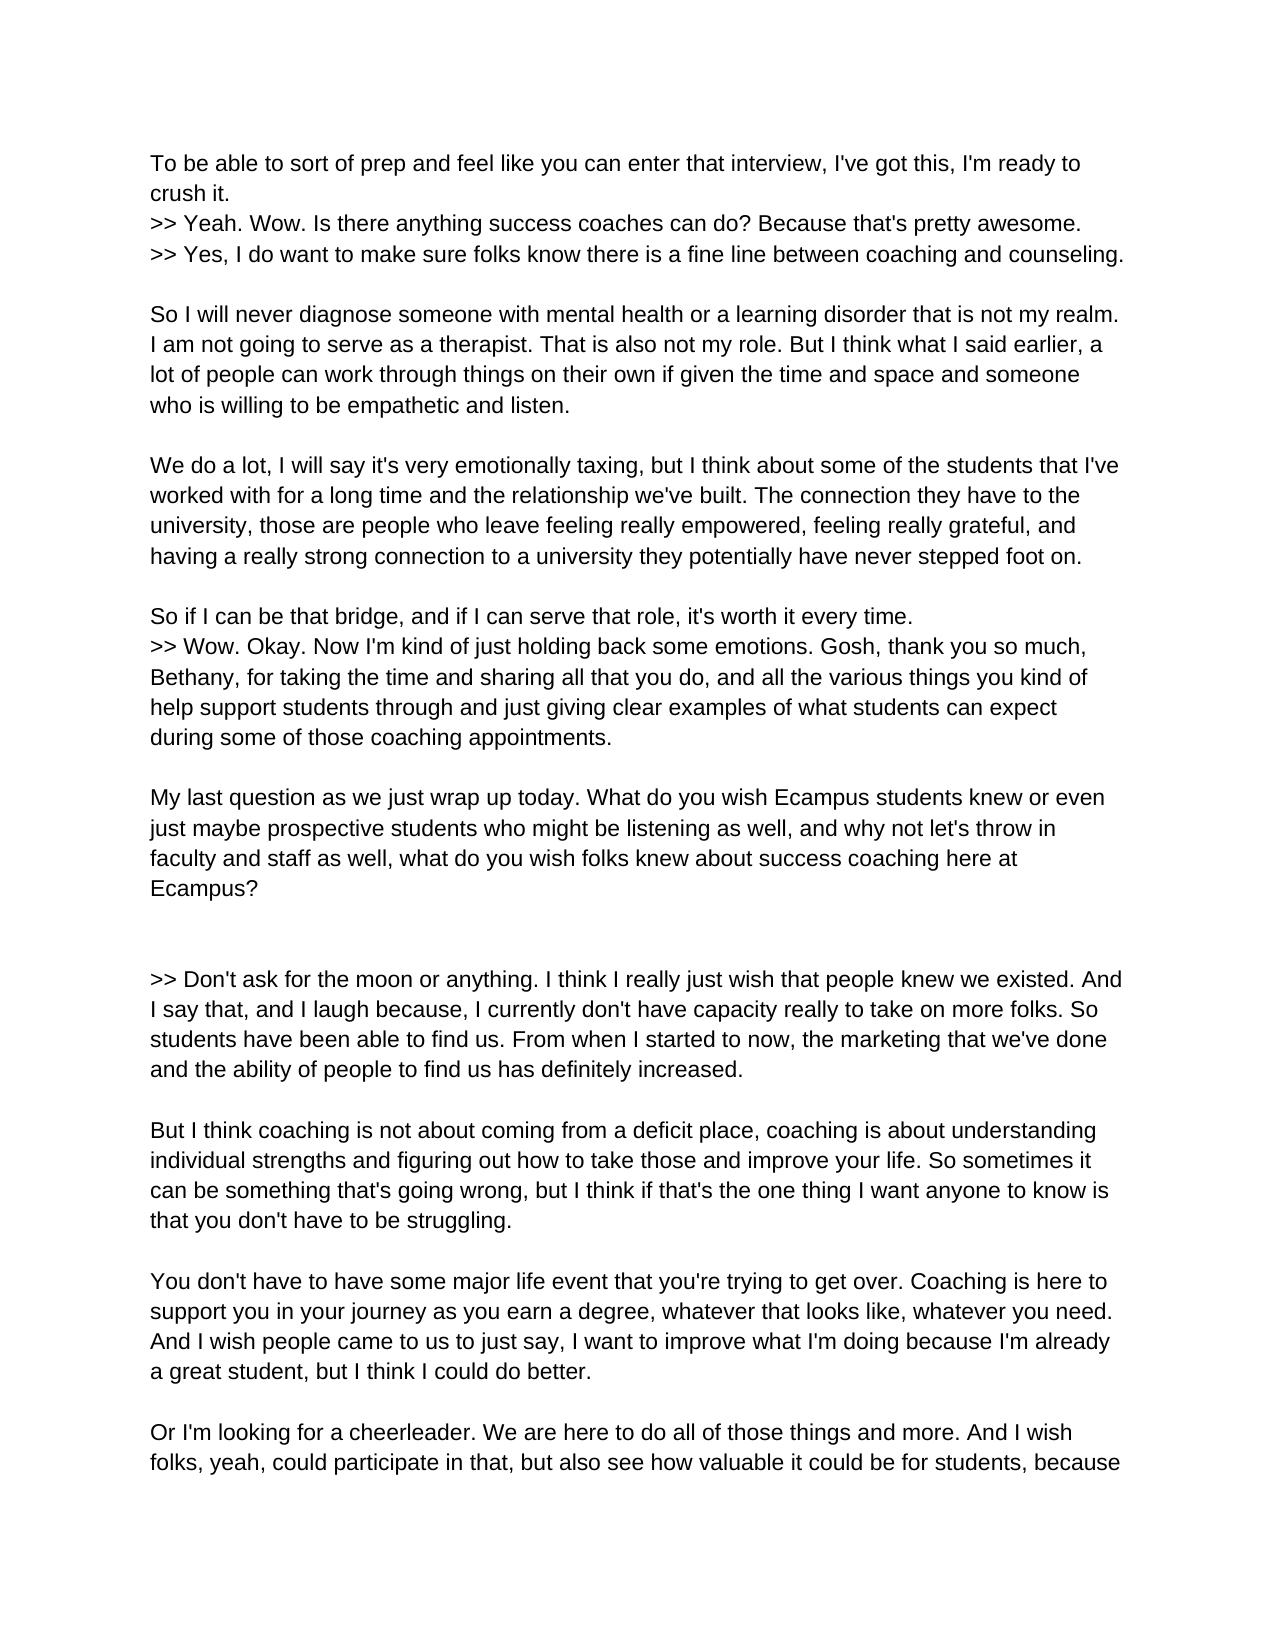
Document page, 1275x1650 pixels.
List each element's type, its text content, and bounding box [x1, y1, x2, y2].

text You don't have to have some major life event that you're trying to get over. Coaching is here to support you in your journey as you earn a degree, whatever that looks like, whatever you need. And I wish people came to us to just say, I want to improve what I'm doing because I'm already a great student, but I think I could do better. [150, 1268, 1125, 1385]
text We do a lot, I will say it's very emotionally taxing, but I think about some of the students that I've worked with for a long time and the relationship we've built. The connection they have to the university, those are people who leave feeling really empowered, feeling really grateful, and having a really strong connection to a university they potentially have never stepped foot on. [150, 452, 1125, 569]
text >> Wow. Okay. Now I'm kind of just holding back some emotions. Gosh, thank you so much, Bethany, for taking the time and sharing all that you do, and all the various things you kind of help support students through and just giving clear examples of what students can expect during some of those coaching appointments. [150, 633, 1125, 750]
text >> Yes, I do want to make sure folks know there is a fine line between coaching and counseling. [150, 241, 1125, 267]
text To be able to sort of prep and feel like you can enter that interview, I've got this, I'm ready to crush it. [150, 150, 1125, 207]
text My last question as we just wrap up today. What do you wish Ecampus students knew or even just maybe prospective students who might be listening as well, and why not let's throw in faculty and staff as well, what do you wish folks knew about success coaching here at Ecampus? [150, 784, 1125, 901]
text So I will never diagnose someone with mental health or a learning disorder that is not my realm. I am not going to serve as a therapist. That is also not my role. But I think what I said earlier, a lot of people can work through things on their own if given the time and space and someone who is willing to be empathetic and listen. [150, 301, 1125, 418]
text But I think coaching is not about coming from a deficit place, coaching is about understanding individual strengths and figuring out how to take those and improve your life. So sometimes it can be something that's going wrong, but I think if that's the one thing I want anyone to know is that you don't have to be struggling. [150, 1117, 1125, 1234]
text >> Don't ask for the moon or anything. I think I really just wish that people knew we existed. And I say that, and I laugh because, I currently don't have capacity really to take on more folks. So students have been able to find us. From when I started to now, the marketing that we've done and the ability of people to find us has definitely increased. [150, 966, 1125, 1083]
text So if I can be that bridge, and if I can serve that role, it's worth it every time. [150, 603, 1125, 629]
text >> Yeah. Wow. Is there anything success coaches can do? Because that's pretty awesome. [150, 210, 1125, 237]
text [150, 1419, 1125, 1475]
